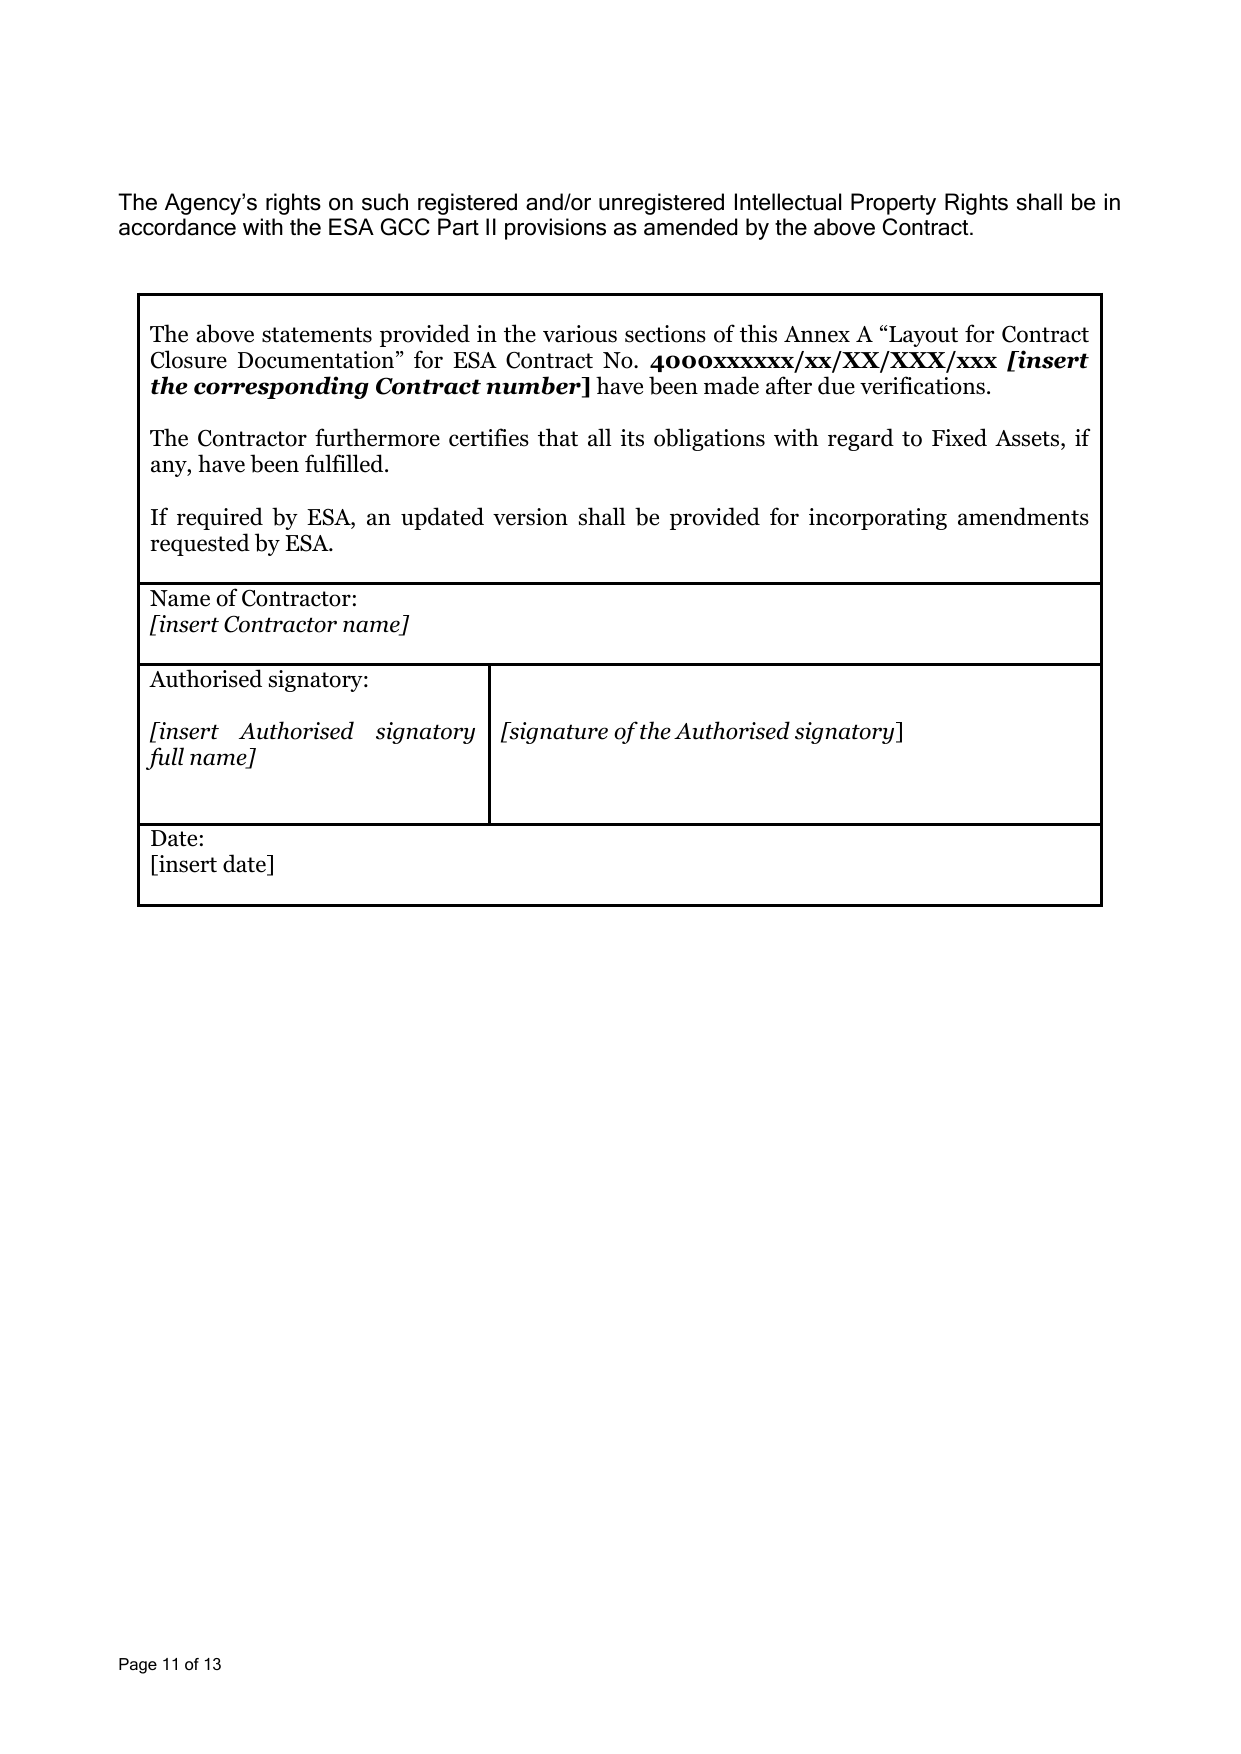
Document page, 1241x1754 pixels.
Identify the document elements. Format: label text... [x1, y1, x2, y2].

text The Agency’s rights on such registered and/or unregistered Intellectual Property Rights shall be in accordance with the ESA GCC Part II provisions as amended by the above Contract. [118, 189, 1122, 241]
table_cell [signature of the Authorised signatory] [491, 666, 1100, 823]
table_cell Date: [insert date] [140, 826, 1100, 904]
table_cell Name of Contractor: [insert Contractor name] [140, 585, 1100, 663]
table_cell Authorised signatory: [insert Authorised signatory full name] [140, 666, 488, 823]
table_header The above statements provided in the various sections of this Annex A “Layout for Contract Closure Documentation” for ESA Contract No. 4000xxxxxx/xx/XX/XXX/xxx [insert the corresponding Contract number] have been made after due verifications. The Contractor furthermore certifies that all its obligations with regard to Fixed Assets, if any, have been fulfilled. If required by ESA, an updated version shall be provided for incorporating amendments requested by ESA. [140, 296, 1100, 582]
